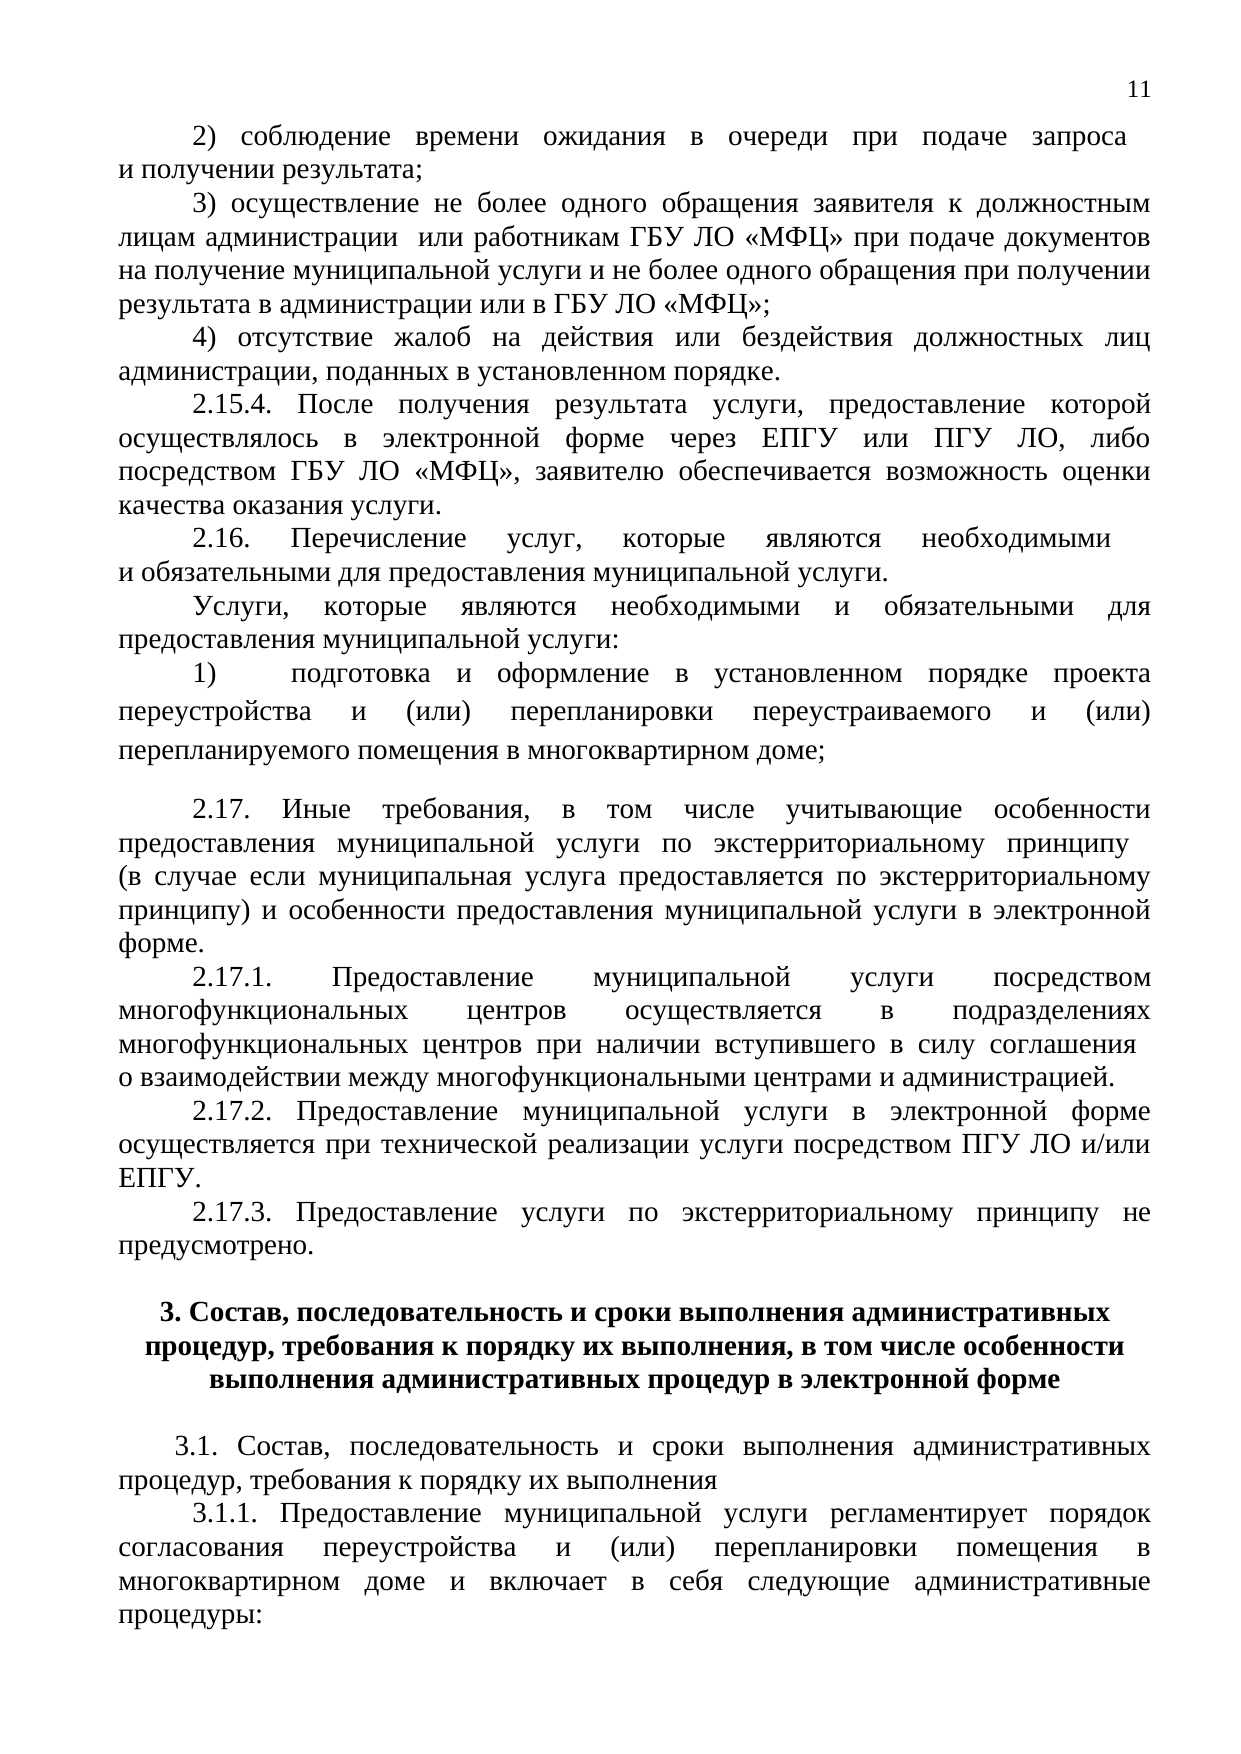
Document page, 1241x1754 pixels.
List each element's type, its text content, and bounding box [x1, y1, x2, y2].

title 3.1.1. Предоставление муниципальной услуги регламентирует порядок согласования переустройства и (или) перепланировки помещения в многоквартирном доме и включает в себя следующие административные процедуры: [118, 1496, 1152, 1630]
text 2.16. Перечисление услуг, которые являются необходимыми и обязательными для предоставления муниципальной услуги. [118, 521, 1152, 588]
text Услуги, которые являются необходимыми и обязательными для предоставления муниципальной услуги: [118, 588, 1152, 655]
text 2) соблюдение времени ожидания в очереди при подаче запроса и получении результата; [118, 118, 1152, 185]
subtitle 3. Состав, последовательность и сроки выполнения административных процедур, требования к порядку их выполнения, в том числе особенности выполнения административных процедур в электронной форме [118, 1294, 1152, 1395]
list подготовка и оформление в установленном порядке проекта переустройства и (или) перепланировки переустраиваемого и (или) перепланируемого помещения в многоквартирном доме; [118, 655, 1152, 765]
text 3) осуществление не более одного обращения заявителя к должностным лицам администрации или работникам ГБУ ЛО «МФЦ» при подаче документов на получение муниципальной услуги и не более одного обращения при получении результата в администрации или в ГБУ ЛО «МФЦ»; [118, 185, 1152, 319]
text 4) отсутствие жалоб на действия или бездействия должностных лиц администрации, поданных в установленном порядке. [118, 319, 1152, 386]
text 2.15.4. После получения результата услуги, предоставление которой осуществлялось в электронной форме через ЕПГУ или ПГУ ЛО, либо посредством ГБУ ЛО «МФЦ», заявителю обеспечивается возможность оценки качества оказания услуги. [118, 386, 1152, 521]
text 2.17. Иные требования, в том числе учитывающие особенности предоставления муниципальной услуги по экстерриториальному принципу (в случае если муниципальная услуга предоставляется по экстерриториальному принципу) и особенности предоставления муниципальной услуги в электронной форме. [118, 791, 1152, 959]
text 3.1. Состав, последовательность и сроки выполнения административных процедур, требования к порядку их выполнения [118, 1428, 1152, 1496]
text 2.17.3. Предоставление услуги по экстерриториальному принципу не предусмотрено. [118, 1194, 1152, 1261]
text 2.17.1. Предоставление муниципальной услуги посредством многофункциональных центров осуществляется в подразделениях многофункциональных центров при наличии вступившего в силу соглашения о взаимодействии между многофункциональными центрами и администрацией. [118, 959, 1152, 1093]
text 2.17.2. Предоставление муниципальной услуги в электронной форме осуществляется при технической реализации услуги посредством ПГУ ЛО и/или ЕПГУ. [118, 1093, 1152, 1194]
